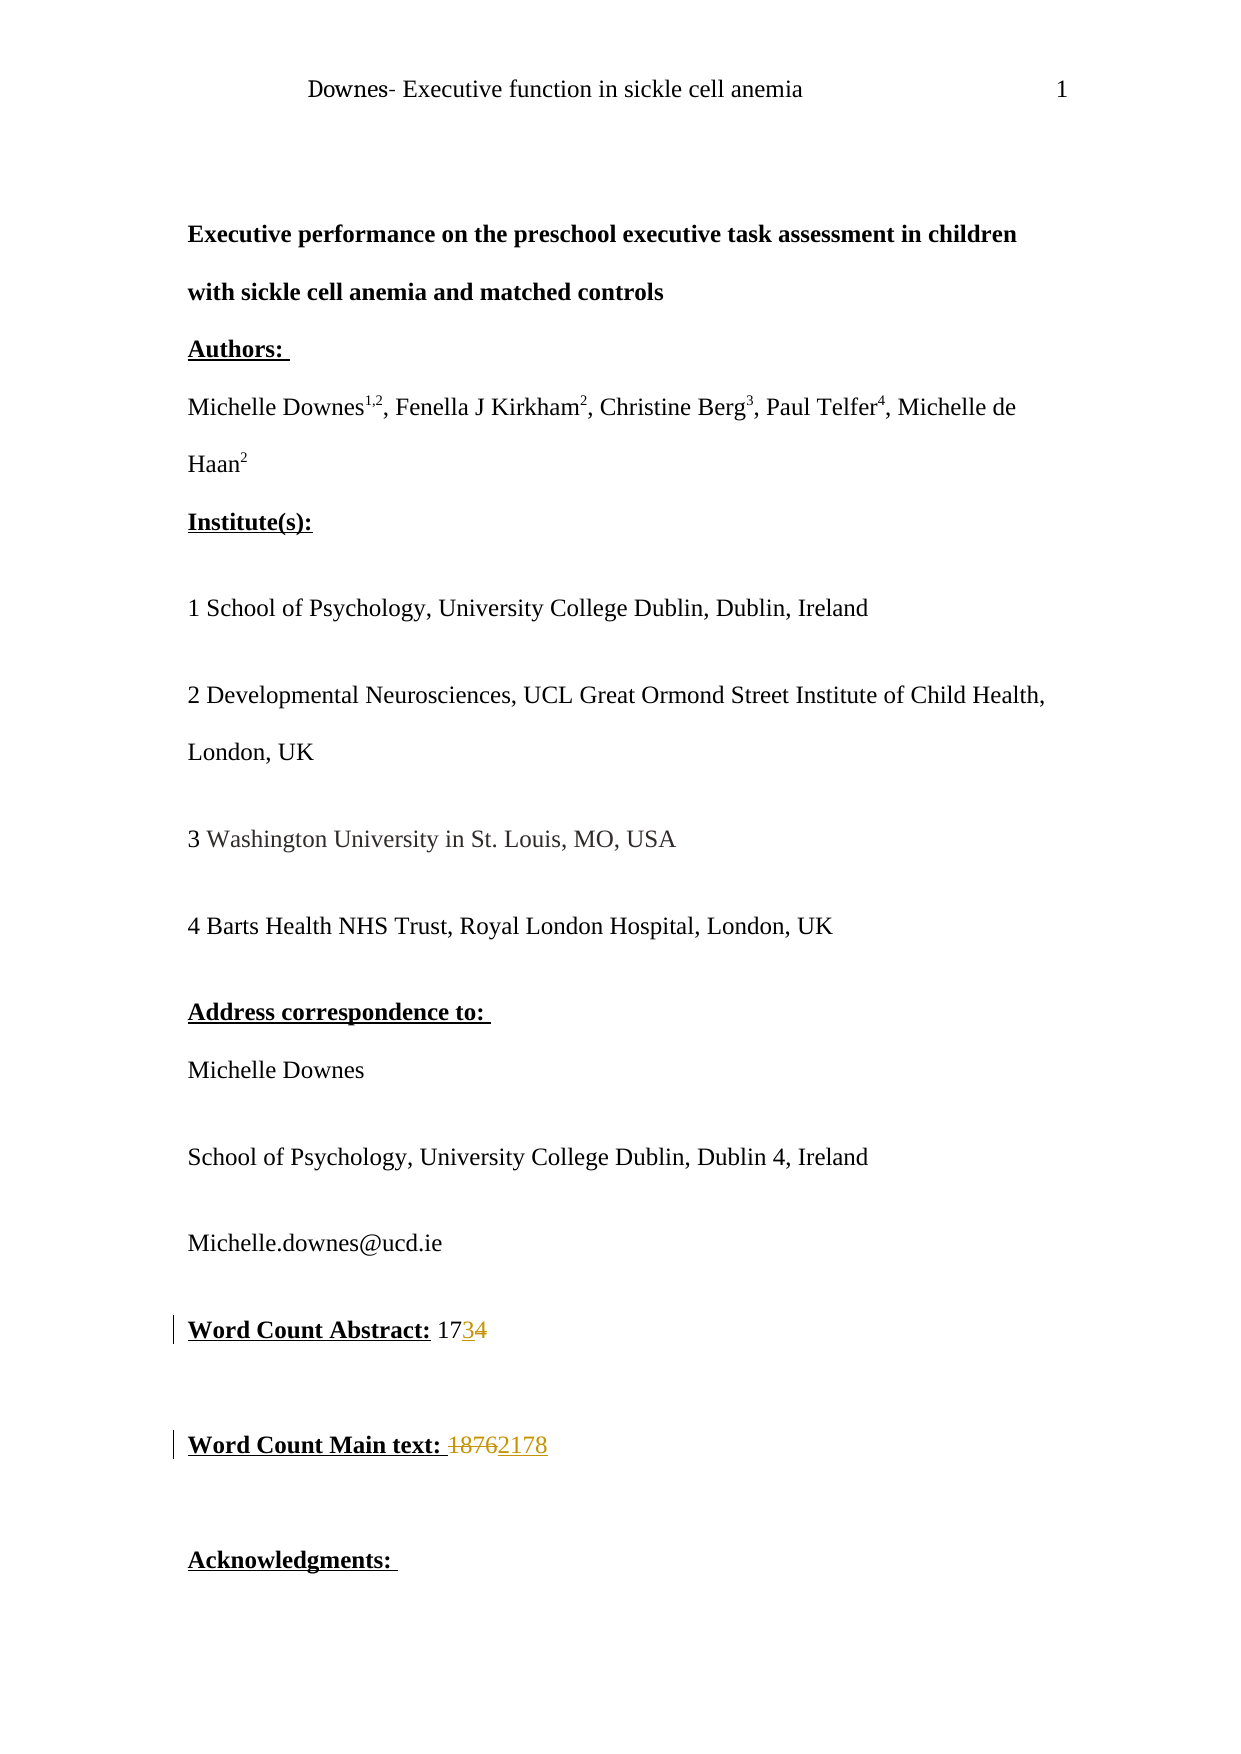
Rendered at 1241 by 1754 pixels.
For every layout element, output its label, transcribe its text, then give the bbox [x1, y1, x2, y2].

text Authors: [187, 334, 1053, 363]
text Executive performance on the preschool executive task assessment in children with sickle cell anemia and matched controls [187, 219, 1053, 305]
text Word Count Main text: [187, 1430, 1053, 1459]
text 4 Barts Health NHS Trust, Royal London Hospital, London, UK [187, 911, 1053, 939]
text Acknowledgments: [187, 1545, 1053, 1574]
text Michelle.downes@ucd.ie [187, 1228, 1053, 1257]
text Word Count Abstract: 17 [187, 1315, 1053, 1344]
text Michelle Downes1,2, Fenella J Kirkham2, Christine Berg3, Paul Telfer4, Michelle de Haan2 [187, 392, 1053, 478]
text Institute(s): [187, 507, 1053, 535]
text 2 Developmental Neurosciences, UCL Great Ormond Street Institute of Child Health, London, UK [187, 680, 1053, 766]
text 3 Washington University in St. Louis, MO, USA [187, 824, 1053, 853]
text Michelle Downes [187, 1055, 1053, 1084]
text Address correspondence to: [187, 997, 1053, 1026]
text School of Psychology, University College Dublin, Dublin 4, Ireland [187, 1142, 1053, 1170]
text 1 School of Psychology, University College Dublin, Dublin, Ireland [187, 593, 1053, 622]
